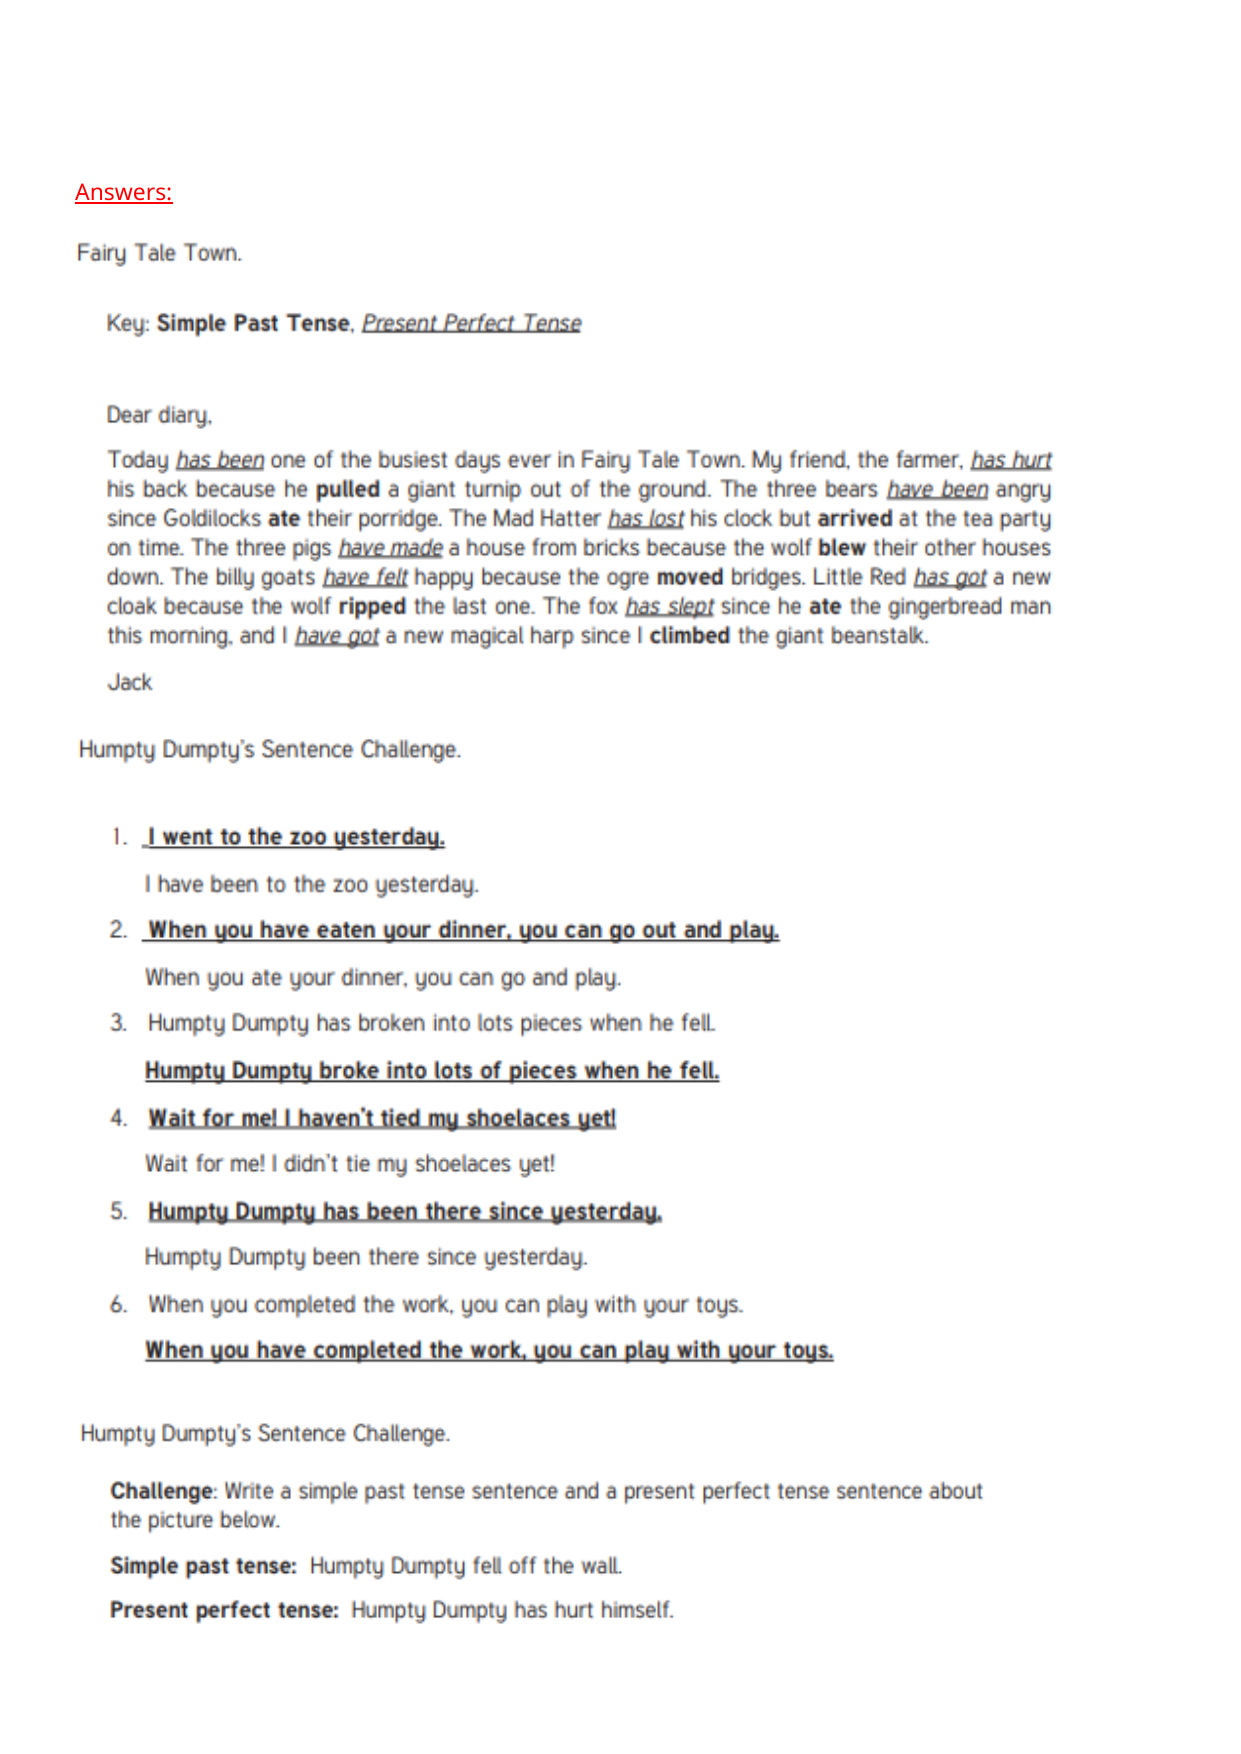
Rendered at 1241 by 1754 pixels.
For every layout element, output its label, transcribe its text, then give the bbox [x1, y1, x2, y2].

text Answers: [75, 176, 1165, 207]
picture [75, 1406, 1027, 1643]
picture [75, 728, 880, 1388]
picture [75, 226, 1082, 710]
